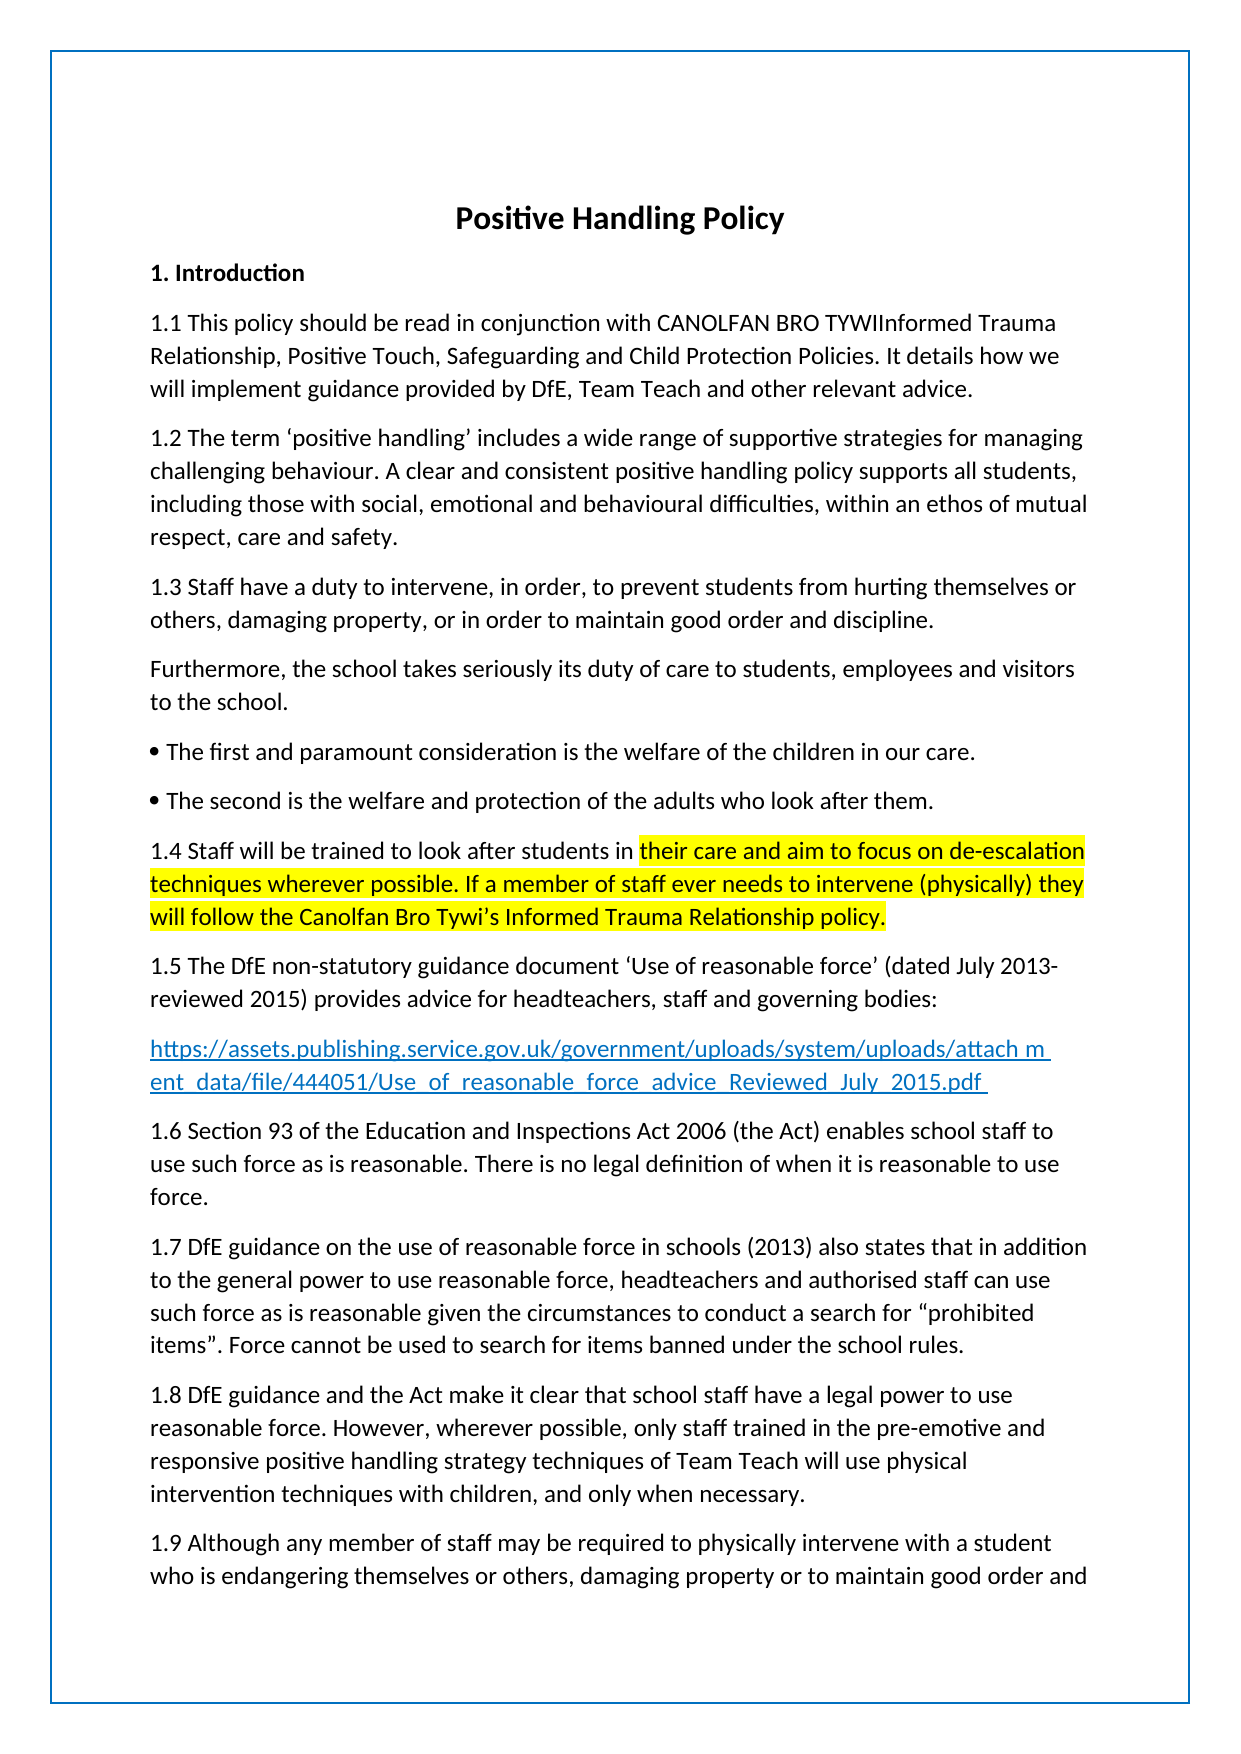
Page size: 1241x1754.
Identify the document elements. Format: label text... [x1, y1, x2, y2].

text 1.5 The DfE non-statutory guidance document ‘Use of reasonable force’ (dated July 2013- reviewed 2015) provides advice for headteachers, staff and governing bodies: [150, 950, 1090, 1014]
text Positive Handling Policy [150, 197, 1090, 238]
text Furthermore, the school takes seriously its duty of care to students, employees and visitors to the school. [150, 653, 1090, 717]
text 1.8 DfE guidance and the Act make it clear that school staff have a legal power to use reasonable force. However, wherever possible, only staff trained in the pre-emotive and responsive positive handling strategy techniques of Team Teach will use physical intervention techniques with children, and only when necessary. [150, 1379, 1090, 1508]
text 1.1 This policy should be read in conjunction with CANOLFAN BRO TYWIInformed Trauma Relationship, Positive Touch, Safeguarding and Child Protection Policies. It details how we will implement guidance provided by DfE, Team Teach and other relevant advice. [150, 307, 1090, 403]
text 1.3 Staff have a duty to intervene, in order, to prevent students from hurting themselves or others, damaging property, or in order to maintain good order and discipline. [150, 571, 1090, 634]
text 1.6 Section 93 of the Education and Inspections Act 2006 (the Act) enables school staff to use such force as is reasonable. There is no legal definition of when it is reasonable to use force. [150, 1115, 1090, 1212]
text 1. Introduction [150, 257, 1090, 288]
text 1.2 The term ‘positive handling’ includes a wide range of supportive strategies for managing challenging behaviour. A clear and consistent positive handling policy supports all students, including those with social, emotional and behavioural difficulties, within an ethos of mutual respect, care and safety. [150, 422, 1090, 552]
text 1.7 DfE guidance on the use of reasonable force in schools (2013) also states that in addition to the general power to use reasonable force, headteachers and authorised staff can use such force as is reasonable given the circumstances to conduct a search for “prohibited items”. Force cannot be used to search for items banned under the school rules. [150, 1231, 1090, 1360]
text · The second is the welfare and protection of the adults who look after them. [150, 785, 1090, 816]
text https://assets.publishing.service.gov.uk/government/uploads/system/uploads/attach m ent_data/file/444051/Use_of_reasonable_force_advice_Reviewed_July_2015.pdf [150, 1033, 1090, 1096]
text · The first and paramount consideration is the welfare of the children in our care. [150, 736, 1090, 766]
text 1.4 Staff will be trained to look after students in their care and aim to focus on de-escalation techniques wherever possible. If a member of staff ever needs to intervene (physically) they will follow the Canolfan Bro Tywi’s Informed Trauma Relationship policy. [150, 835, 1090, 931]
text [150, 1527, 1090, 1591]
